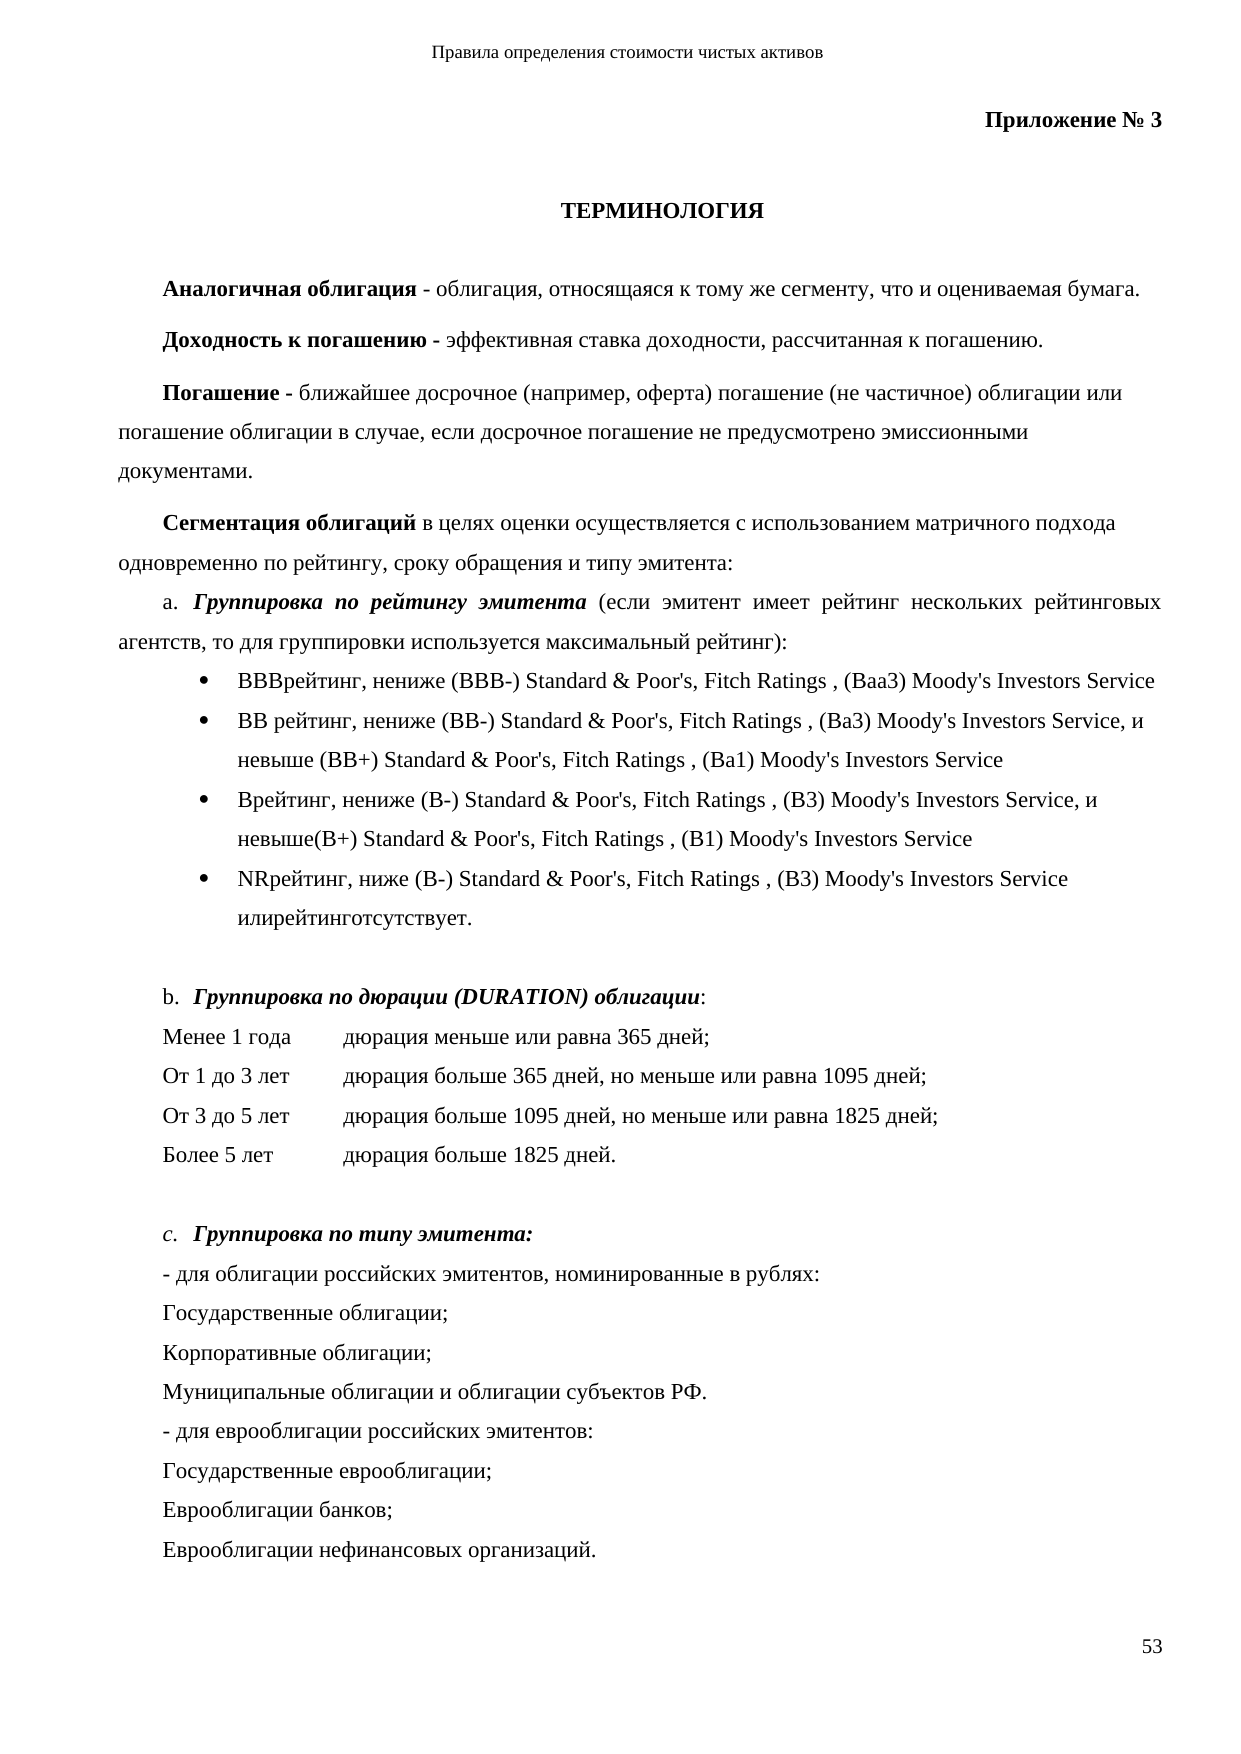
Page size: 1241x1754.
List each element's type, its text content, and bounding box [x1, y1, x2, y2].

list BBBрейтинг, нениже (BBB-) Standard & Poor's, Fitch Ratings , (Baa3) Moody's Investors Service [200, 667, 1162, 694]
list NRрейтинг, ниже (B-) Standard & Poor's, Fitch Ratings , (B3) Moody's Investors Service илирейтинготсутствует. [200, 865, 1162, 931]
list От 1 до 3 лет дюрация больше 365 дней, но меньше или равна 1095 дней; [118, 1062, 1162, 1088]
text - для еврооблигации российских эмитентов: [118, 1417, 1162, 1444]
list Муниципальные облигации и облигации субъектов РФ. [118, 1378, 1162, 1404]
text - для облигации российских эмитентов, номинированные в рублях: [118, 1259, 1162, 1286]
list Еврооблигации нефинансовых организаций. [118, 1536, 1162, 1562]
text ТЕРМИНОЛОГИЯ [118, 197, 1162, 223]
list Государственные еврооблигации; [118, 1457, 1162, 1483]
list Менее 1 года дюрация меньше или равна 365 дней; [118, 1023, 1162, 1049]
list Группировка по дюрации (DURATION) облигации: [118, 983, 1162, 1009]
list Корпоративные облигации; [118, 1338, 1162, 1365]
list Группировка по рейтингу эмитента (если эмитент имеет рейтинг нескольких рейтинговых агентств, то для группировки используется максимальный рейтинг): [118, 588, 1162, 654]
text Приложение № 3 [118, 106, 1162, 132]
text Сегментация облигаций в целях оценки осуществляется с использованием матричного подхода одновременно по рейтингу, сроку обращения и типу эмитента: [118, 509, 1162, 575]
list BB рейтинг, нениже (BB-) Standard & Poor's, Fitch Ratings , (Ba3) Moody's Investors Service, и невыше (BB+) Standard & Poor's, Fitch Ratings , (Ba1) Moody's Investors Service [200, 707, 1162, 773]
text Доходность к погашению - эффективная ставка доходности, рассчитанная к погашению. [118, 327, 1162, 353]
list Еврооблигации банков; [118, 1496, 1162, 1523]
list Группировка по типу эмитента: [118, 1220, 1162, 1246]
list От 3 до 5 лет дюрация больше 1095 дней, но меньше или равна 1825 дней; [118, 1102, 1162, 1128]
text Погашение - ближайшее досрочное (например, оферта) погашение (не частичное) облигации или погашение облигации в случае, если досрочное погашение не предусмотрено эмиссионными документами. [118, 378, 1162, 484]
list Более 5 лет дюрация больше 1825 дней. [118, 1141, 1162, 1167]
text Аналогичная облигация - облигация, относящаяся к тому же сегменту, что и оцениваемая бумага. [118, 274, 1162, 301]
list Bрейтинг, нениже (B-) Standard & Poor's, Fitch Ratings , (B3) Moody's Investors Service, и невыше(B+) Standard & Poor's, Fitch Ratings , (B1) Moody's Investors Service [200, 786, 1162, 852]
list Государственные облигации; [118, 1299, 1162, 1325]
